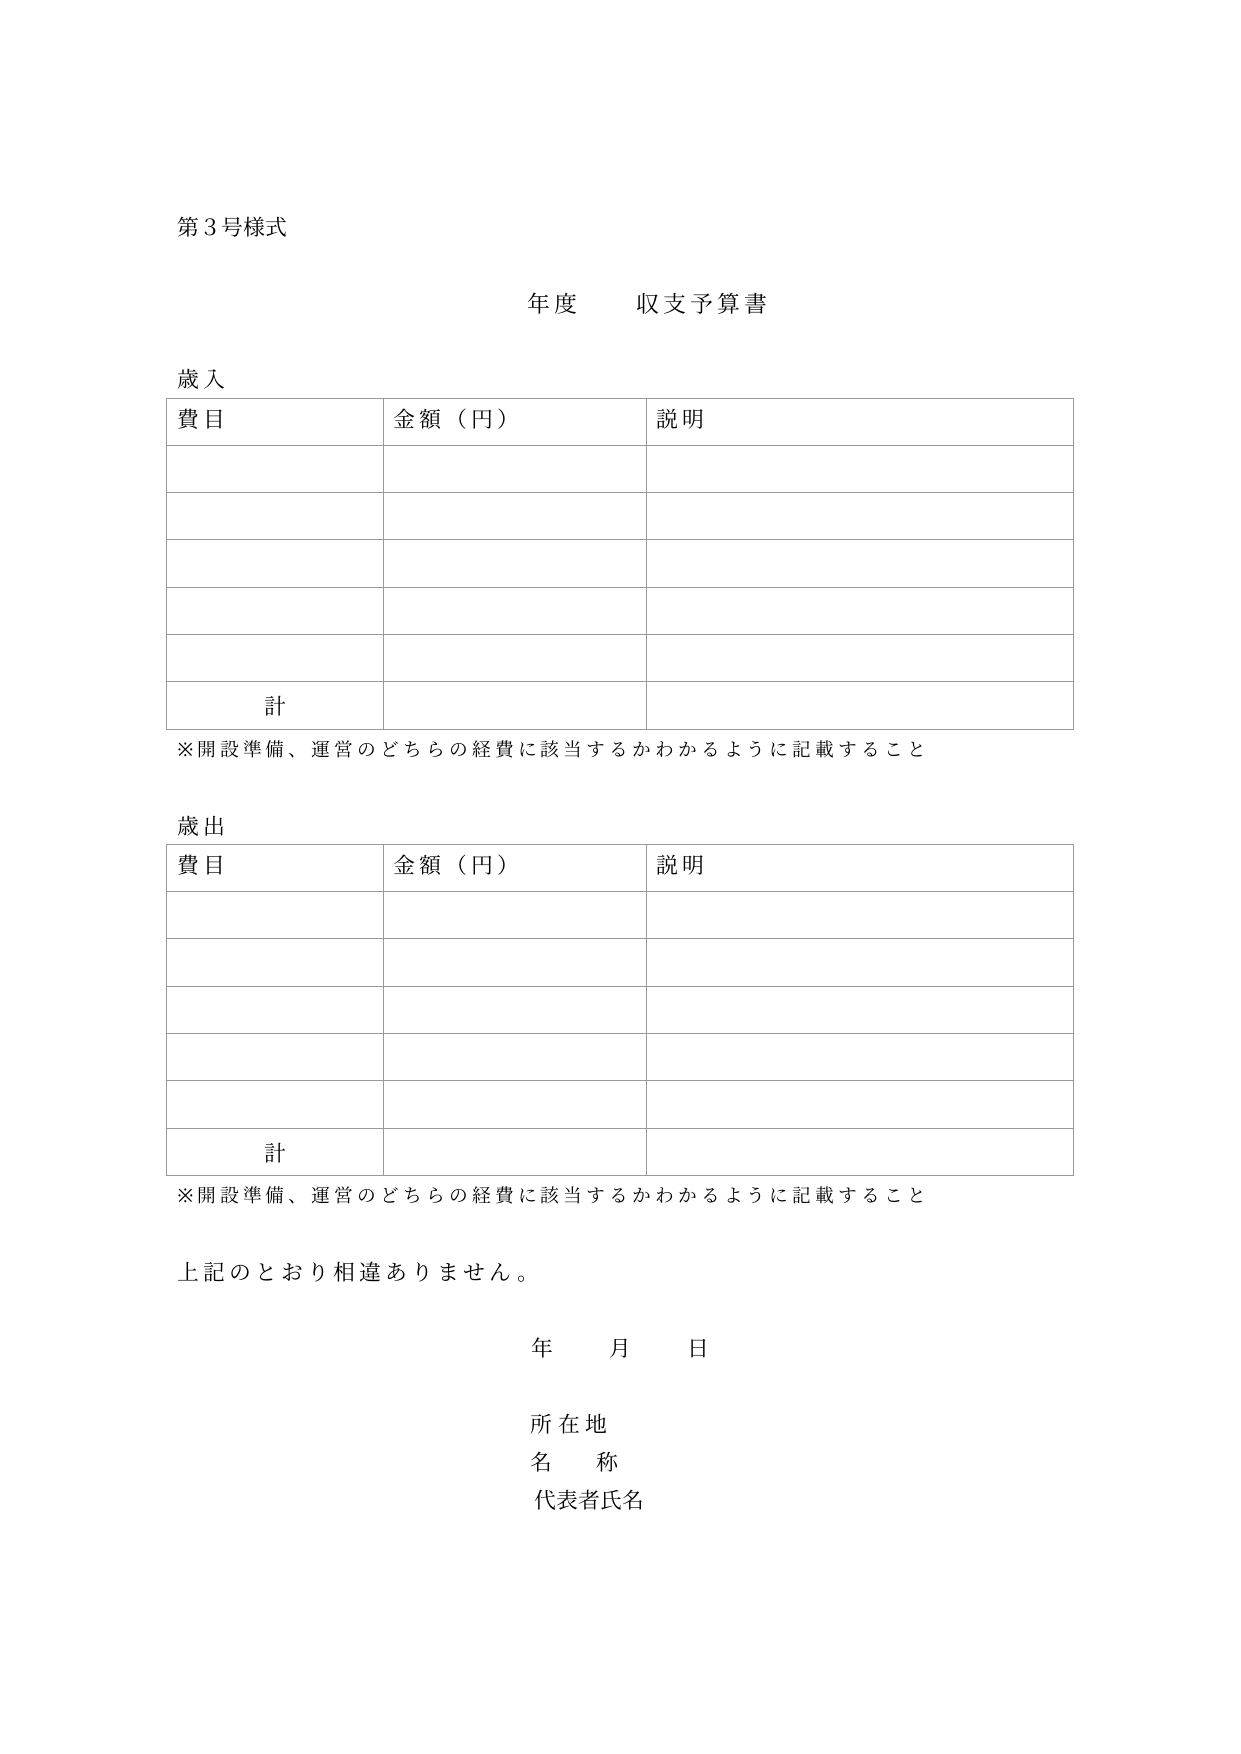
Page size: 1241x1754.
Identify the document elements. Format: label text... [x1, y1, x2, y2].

table_cell [384, 540, 646, 587]
table_header 費目 [167, 399, 383, 445]
table_cell [647, 493, 1073, 539]
table_cell [384, 892, 646, 938]
table_cell [647, 635, 1073, 681]
table_cell [647, 1034, 1073, 1080]
table_cell [167, 446, 383, 492]
table_cell [647, 892, 1073, 938]
table_cell [384, 1034, 646, 1080]
table_cell [167, 987, 383, 1033]
table_cell [167, 939, 383, 986]
table_cell 計 [167, 1129, 383, 1175]
text 代表者氏名 [177, 1480, 1063, 1518]
table_cell [384, 939, 646, 986]
table_cell [167, 588, 383, 634]
table_header 説明 [647, 399, 1073, 445]
table_cell [384, 446, 646, 492]
table_header 金額（円） [384, 399, 646, 445]
table_header 金額（円） [384, 845, 646, 891]
table_header 費目 [167, 845, 383, 891]
table_cell [647, 939, 1073, 986]
table_cell [167, 1081, 383, 1127]
table_cell 計 [167, 682, 383, 728]
text 所在地 [177, 1404, 1063, 1442]
table_cell [647, 588, 1073, 634]
table_cell [167, 540, 383, 587]
table_cell [384, 588, 646, 634]
table_cell [384, 1129, 646, 1175]
table_cell [167, 493, 383, 539]
table_cell [647, 987, 1073, 1033]
table_cell [167, 1034, 383, 1080]
table_cell [384, 682, 646, 728]
text 歳入 [177, 359, 1063, 397]
table_cell [384, 493, 646, 539]
table_cell [647, 1081, 1073, 1127]
text 第３号様式 [177, 207, 1063, 245]
table_cell [384, 1081, 646, 1127]
text 上記のとおり相違ありません。 [177, 1252, 1063, 1290]
text ※開設準備、運営のどちらの経費に該当するかわかるように記載すること [177, 730, 1063, 768]
table_header 説明 [647, 845, 1073, 891]
text 年度 収支予算書 [177, 283, 1063, 321]
text 歳出 [177, 806, 1063, 844]
table_cell [647, 682, 1073, 728]
table_cell [647, 540, 1073, 587]
table_cell [647, 1129, 1073, 1175]
text ※開設準備、運営のどちらの経費に該当するかわかるように記載すること [177, 1176, 1063, 1214]
table_cell [384, 635, 646, 681]
table_cell [167, 635, 383, 681]
table_cell [384, 987, 646, 1033]
text 年 月 日 [177, 1328, 1063, 1366]
text 名 称 [177, 1442, 1063, 1480]
table_cell [167, 892, 383, 938]
table_cell [647, 446, 1073, 492]
